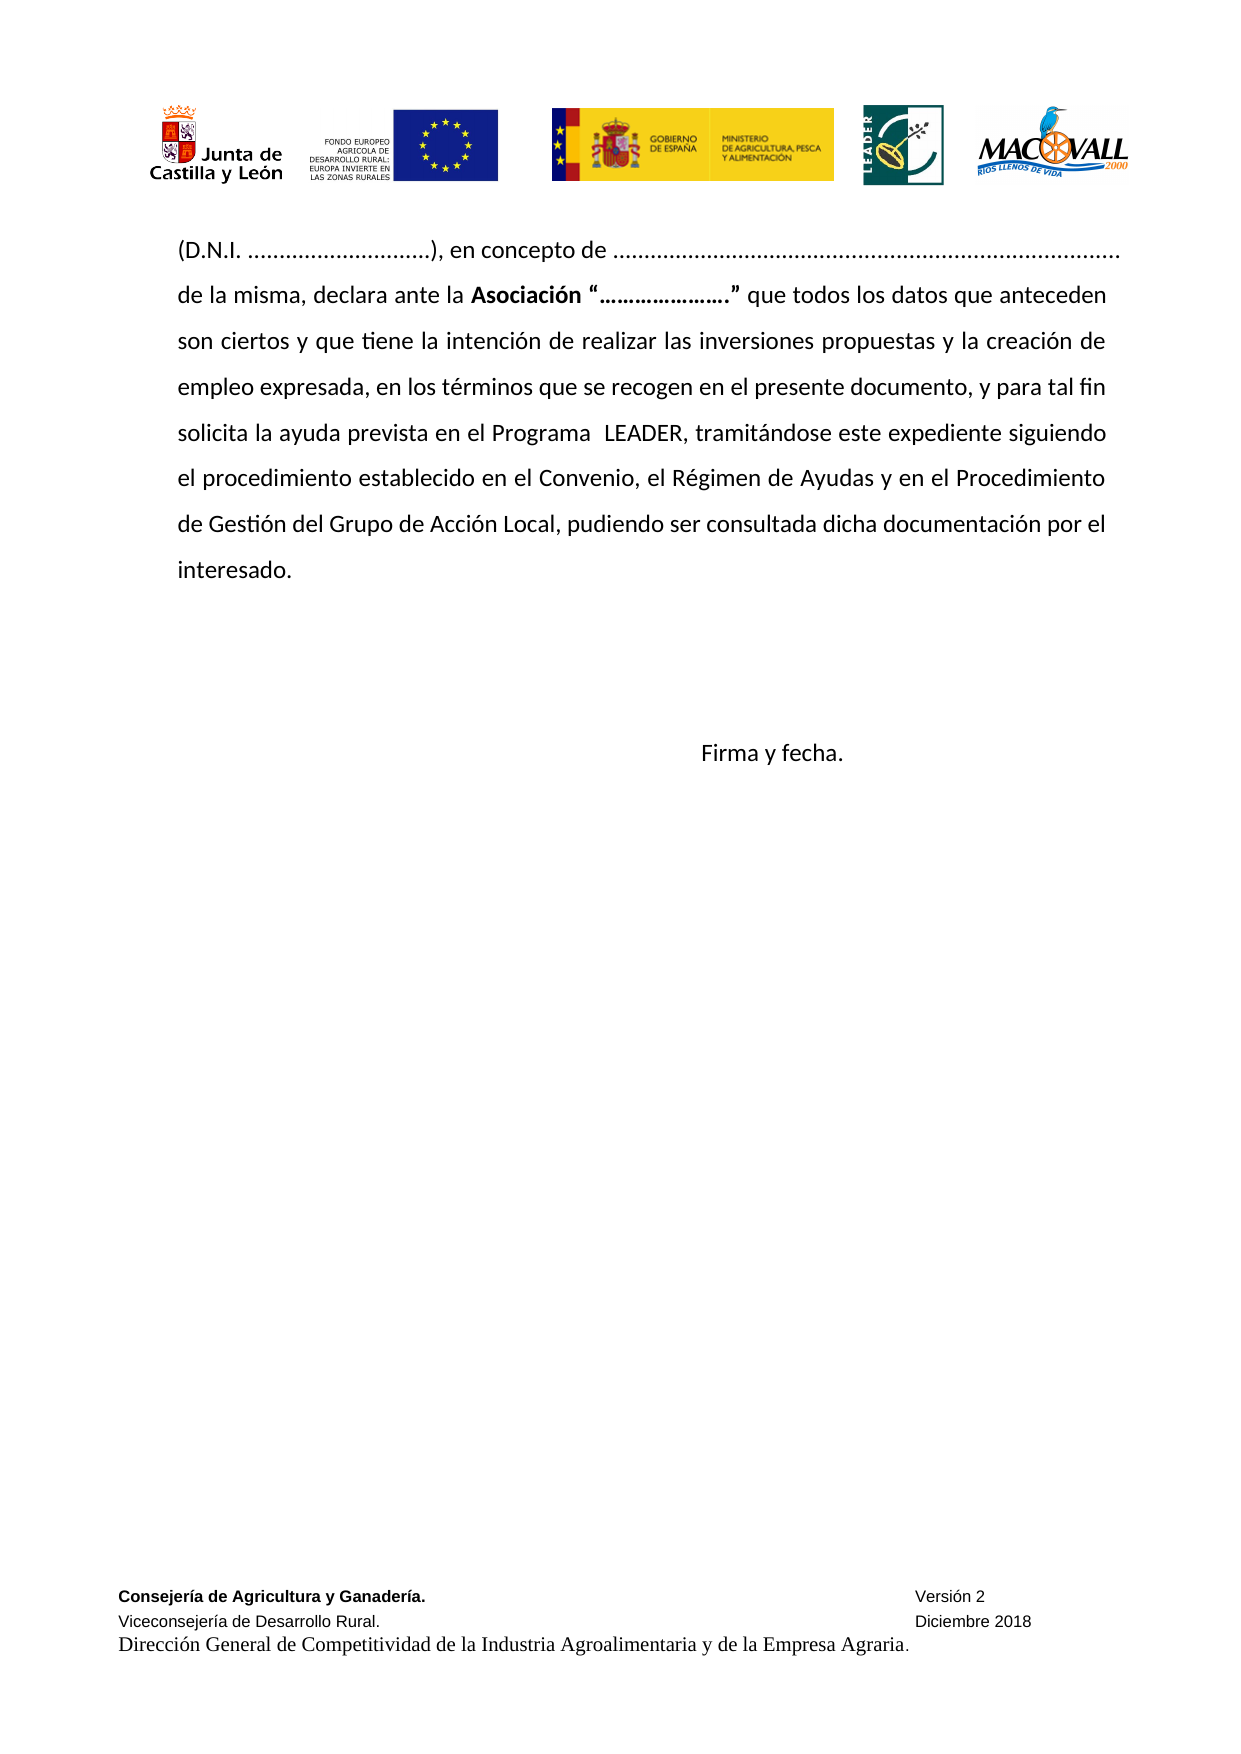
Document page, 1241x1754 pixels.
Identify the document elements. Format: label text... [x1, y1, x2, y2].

picture [975, 105, 1129, 185]
text de la misma, declara ante la Asociación “………………….” que todos los datos que anteceden son ciertos y que tiene la intención de realizar las inversiones propuestas y la creación de empleo expresada, en los términos que se recogen en el presente documento, y para tal fin solicita la ayuda prevista en el Programa LEADER, tramitándose este expediente siguiendo el procedimiento establecido en el Convenio, el Régimen de Ayudas y en el Procedimiento de Gestión del Grupo de Acción Local, pudiendo ser consultada dicha documentación por el interesado. [177, 280, 1107, 584]
text (D.N.I. .............................), en concepto de [177, 234, 1107, 264]
picture [552, 108, 834, 181]
text Firma y fecha. [266, 737, 1107, 767]
